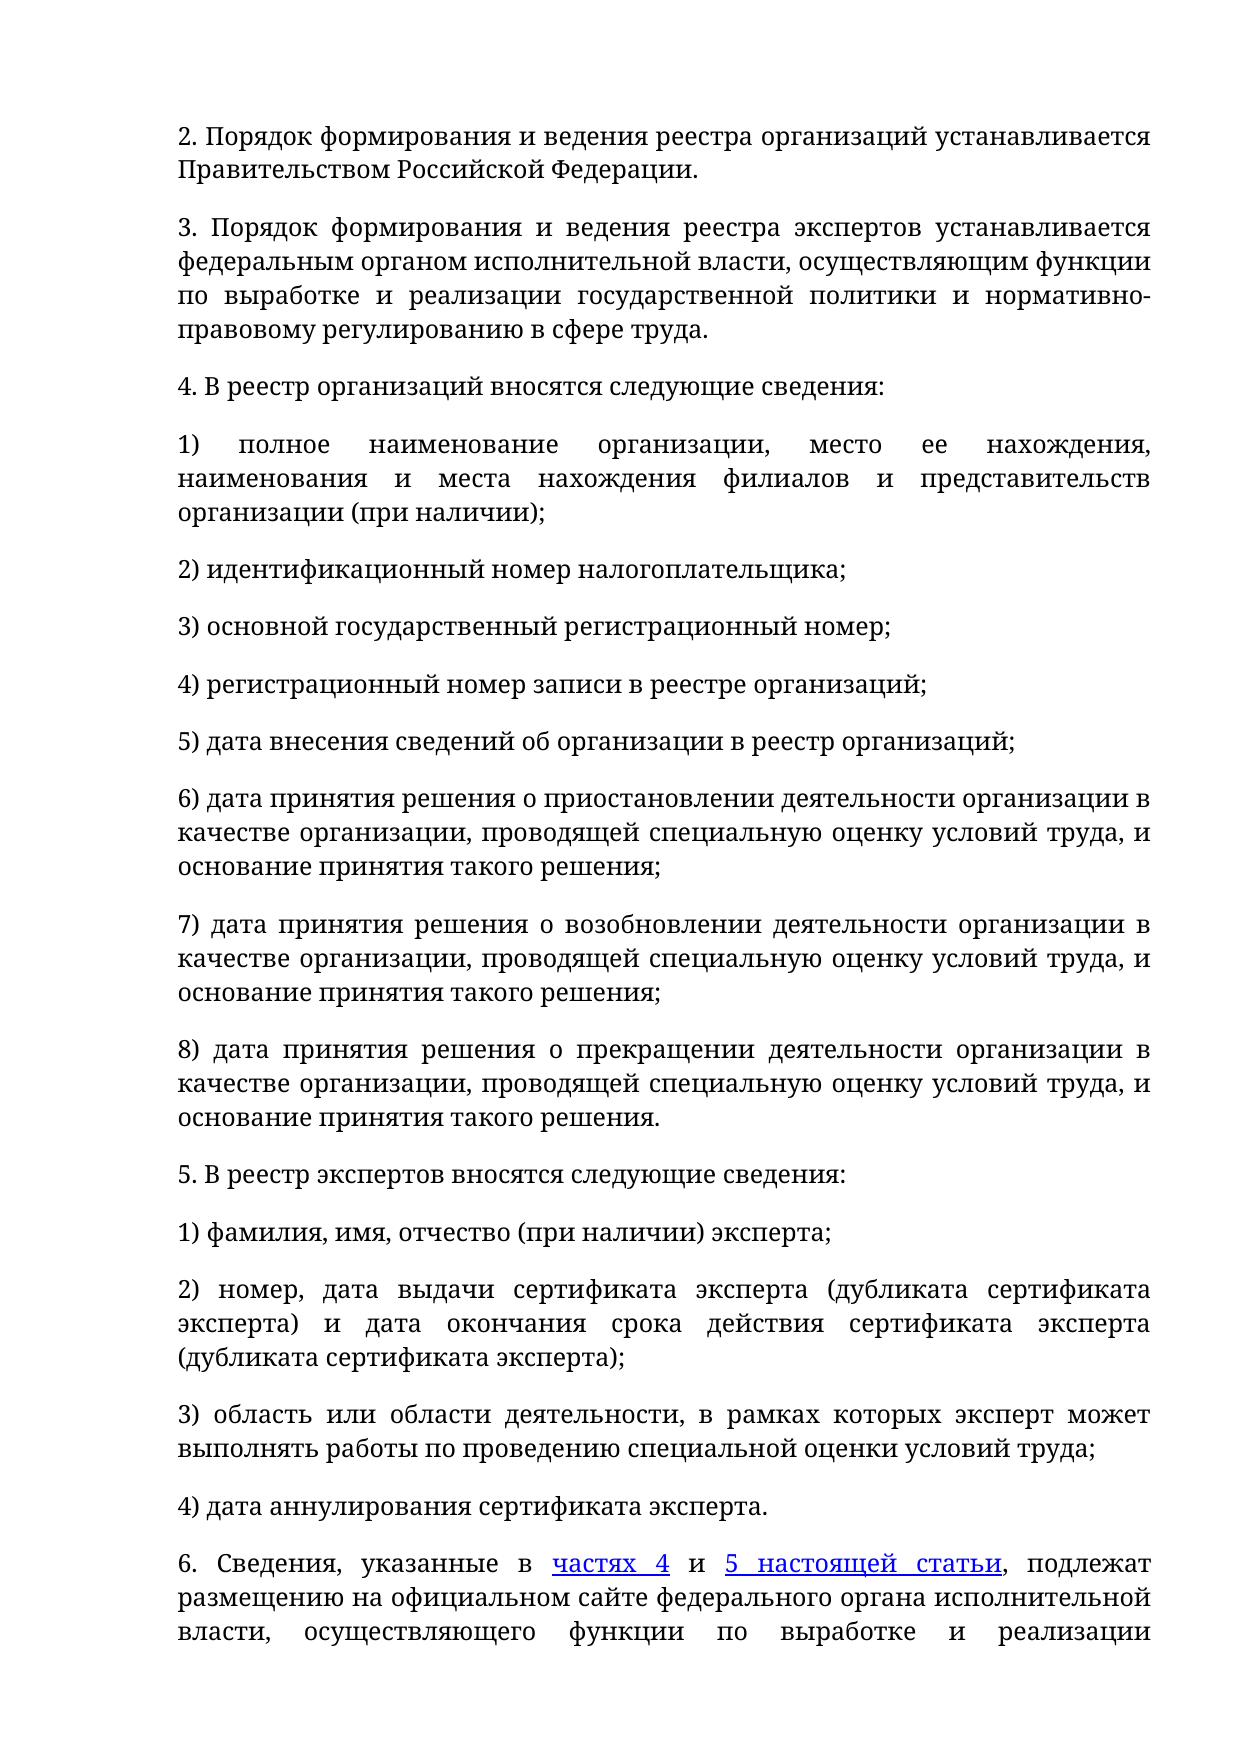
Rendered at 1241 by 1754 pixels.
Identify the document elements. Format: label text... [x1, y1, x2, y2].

text 1) полное наименование организации, место ее нахождения, наименования и места нахождения филиалов и представительств организации (при наличии); [177, 426, 1152, 528]
text 2. Порядок формирования и ведения реестра организаций устанавливается Правительством Российской Федерации. [177, 118, 1152, 186]
text 5) дата внесения сведений об организации в реестр организаций; [177, 723, 1152, 758]
text 7) дата принятия решения о возобновлении деятельности организации в качестве организации, проводящей специальную оценку условий труда, и основание принятия такого решения; [177, 906, 1152, 1008]
text 3) область или области деятельности, в рамках которых эксперт может выполнять работы по проведению специальной оценки условий труда; [177, 1397, 1152, 1465]
text 2) идентификационный номер налогоплательщика; [177, 552, 1152, 586]
text 4. В реестр организаций вносятся следующие сведения: [177, 369, 1152, 403]
text 6) дата принятия решения о приостановлении деятельности организации в качестве организации, проводящей специальную оценку условий труда, и основание принятия такого решения; [177, 781, 1152, 883]
text 5. В реестр экспертов вносятся следующие сведения: [177, 1157, 1152, 1191]
text 1) фамилия, имя, отчество (при наличии) эксперта; [177, 1214, 1152, 1248]
text 3) основной государственный регистрационный номер; [177, 609, 1152, 643]
text 4) регистрационный номер записи в реестре организаций; [177, 666, 1152, 700]
text 3. Порядок формирования и ведения реестра экспертов устанавливается федеральным органом исполнительной власти, осуществляющим функции по выработке и реализации государственной политики и нормативно-правовому регулированию в сфере труда. [177, 209, 1152, 346]
text 2) номер, дата выдачи сертификата эксперта (дубликата сертификата эксперта) и дата окончания срока действия сертификата эксперта (дубликата сертификата эксперта); [177, 1272, 1152, 1374]
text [177, 1546, 1152, 1648]
text 8) дата принятия решения о прекращении деятельности организации в качестве организации, проводящей специальную оценку условий труда, и основание принятия такого решения. [177, 1032, 1152, 1134]
text 4) дата аннулирования сертификата эксперта. [177, 1488, 1152, 1522]
